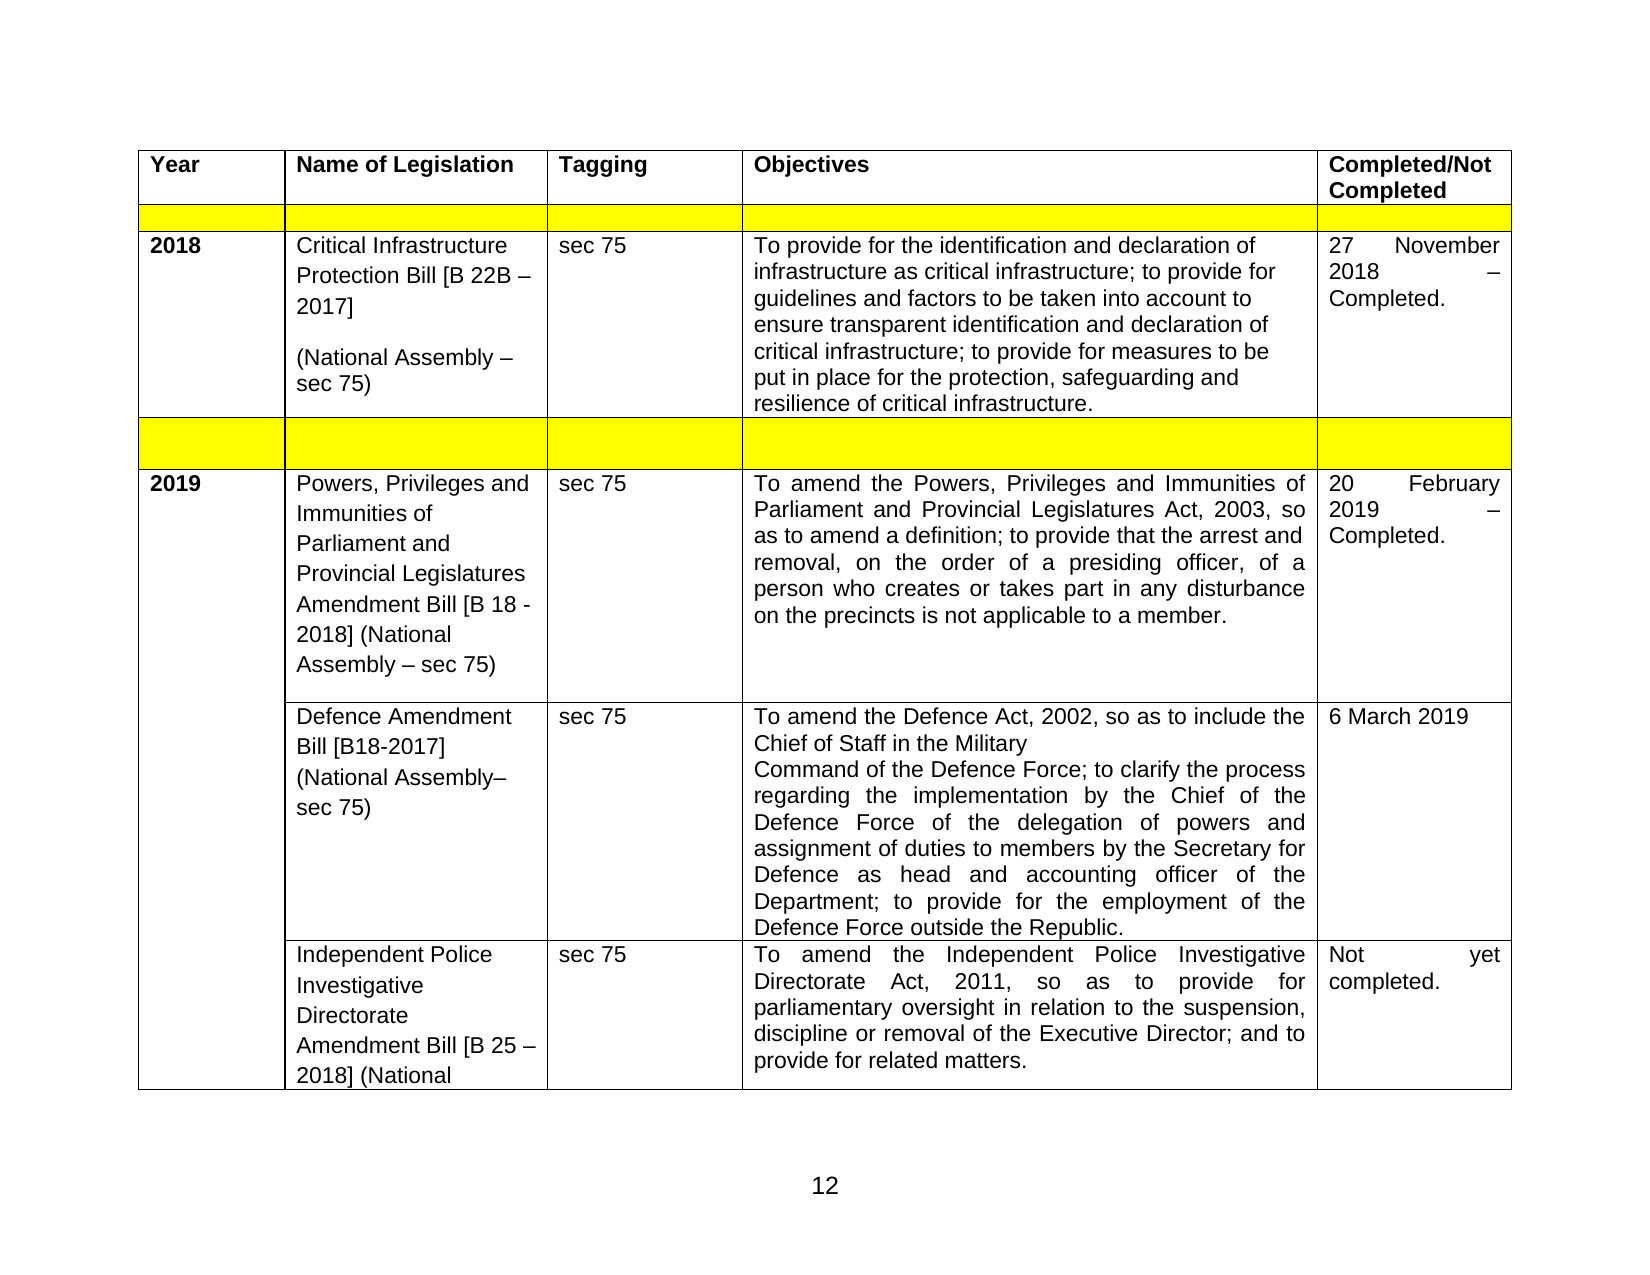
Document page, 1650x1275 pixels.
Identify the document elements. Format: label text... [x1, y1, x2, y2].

table_cell Powers, Privileges and Immunities of Parliament and Provincial Legislatures Amendment Bill [B 18 - 2018] (National Assembly – sec 75) [286, 470, 547, 702]
table_cell sec 75 [548, 703, 742, 940]
table_header Objectives [743, 151, 1317, 204]
table_cell To provide for the identification and declaration of infrastructure as critical infrastructure; to provide for guidelines and factors to be taken into account to ensure transparent identification and declaration of critical infrastructure; to provide for measures to be put in place for the protection, safeguarding and resilience of critical infrastructure. [743, 232, 1317, 417]
table_cell To amend the Defence Act, 2002, so as to include the Chief of Staff in the Military Command of the Defence Force; to clarify the process regarding the implementation by the Chief of the Defence Force of the delegation of powers and assignment of duties to members by the Secretary for Defence as head and accounting officer of the Department; to provide for the employment of the Defence Force outside the Republic. [743, 703, 1317, 940]
table_cell Critical Infrastructure Protection Bill [B 22B – 2017] (National Assembly – sec 75) [286, 232, 547, 417]
table_cell [139, 418, 284, 469]
table_header Name of Legislation [286, 151, 547, 204]
table_cell Not yet completed. [1318, 941, 1511, 1088]
table_header Tagging [548, 151, 742, 204]
table_cell sec 75 [548, 470, 742, 702]
table_cell 6 March 2019 [1318, 703, 1511, 940]
table_header Year [139, 151, 284, 204]
table_cell 20 February 2019 – Completed. [1318, 470, 1511, 702]
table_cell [743, 941, 1317, 1088]
table_cell [1318, 418, 1511, 469]
table_cell [139, 205, 284, 231]
table_cell 2019 [139, 470, 284, 1088]
table_cell [1318, 205, 1511, 231]
table_cell 27 November 2018 – Completed. [1318, 232, 1511, 417]
table_cell [548, 418, 742, 469]
table_cell 2018 [139, 232, 284, 417]
table_header Completed/Not Completed [1318, 151, 1511, 204]
table_cell sec 75 [548, 232, 742, 417]
table_cell sec 75 [548, 941, 742, 1088]
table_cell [286, 941, 547, 1088]
table_cell [743, 205, 1317, 231]
table_cell [286, 205, 547, 231]
table_cell [743, 418, 1317, 469]
table_cell Defence Amendment Bill [B18-2017] (National Assembly– sec 75) [286, 703, 547, 940]
table_cell To amend the Powers, Privileges and Immunities of Parliament and Provincial Legislatures Act, 2003, so as to amend a definition; to provide that the arrest and removal, on the order of a presiding officer, of a person who creates or takes part in any disturbance on the precincts is not applicable to a member. [743, 470, 1317, 702]
table_cell [548, 205, 742, 231]
table_cell [286, 418, 547, 469]
